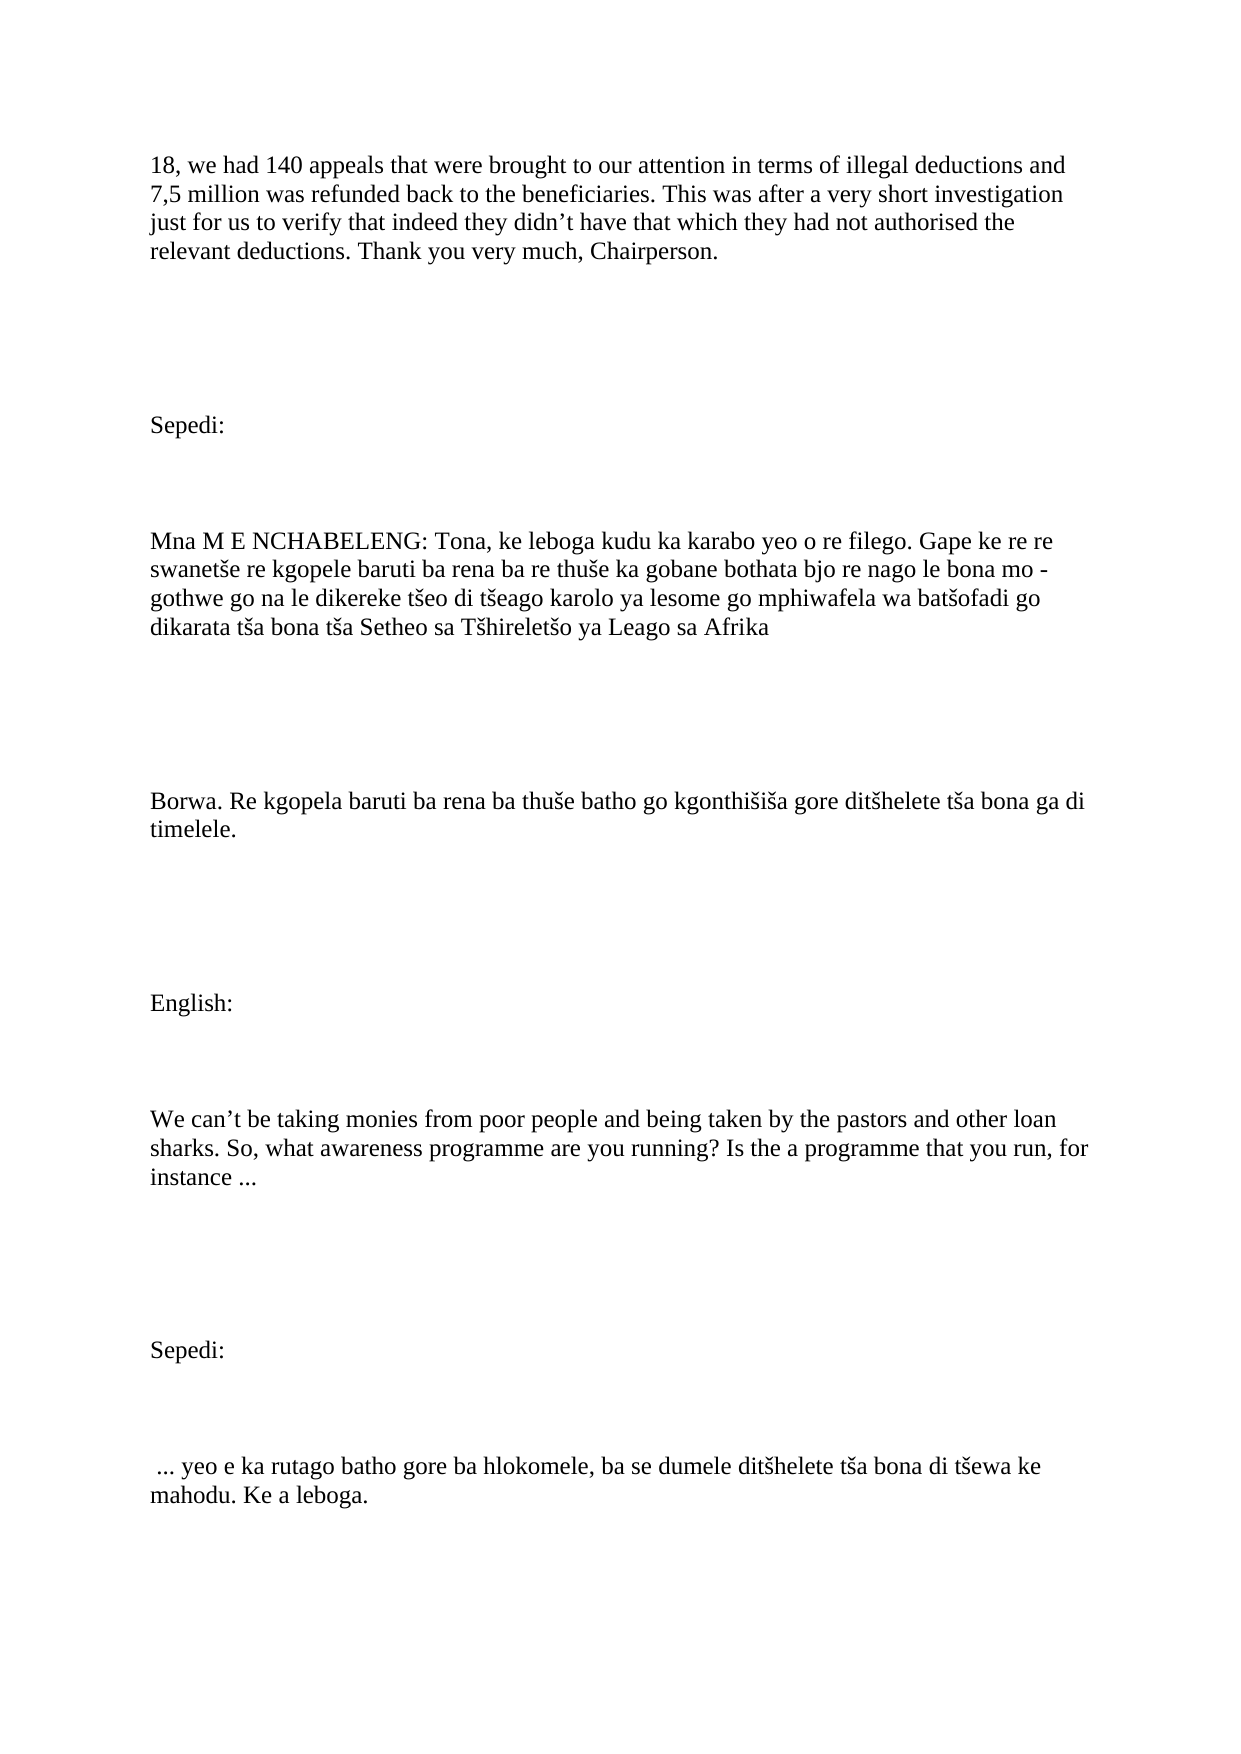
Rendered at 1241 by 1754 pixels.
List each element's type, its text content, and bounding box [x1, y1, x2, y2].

text English: [150, 988, 1090, 1017]
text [150, 150, 1090, 265]
text We can’t be taking monies from poor people and being taken by the pastors and other loan sharks. So, what awareness programme are you running? Is the a programme that you run, for instance ... [150, 1104, 1090, 1190]
text ... yeo e ka rutago batho gore ba hlokomele, ba se dumele ditšhelete tša bona di tšewa ke mahodu. Ke a leboga. [150, 1451, 1090, 1509]
text Mna M E NCHABELENG: Tona, ke leboga kudu ka karabo yeo o re filego. Gape ke re re swanetše re kgopele baruti ba rena ba re thuše ka gobane bothata bjo re nago le bona mo - gothwe go na le dikereke tšeo di tšeago karolo ya lesome go mphiwafela wa batšofadi go dikarata tša bona tša Setheo sa Tšhireletšo ya Leago sa Afrika [150, 526, 1090, 641]
text Sepedi: [150, 410, 1090, 439]
text Sepedi: [150, 1335, 1090, 1364]
text Borwa. Re kgopela baruti ba rena ba thuše batho go kgonthišiša gore ditšhelete tša bona ga di timelele. [150, 786, 1090, 843]
